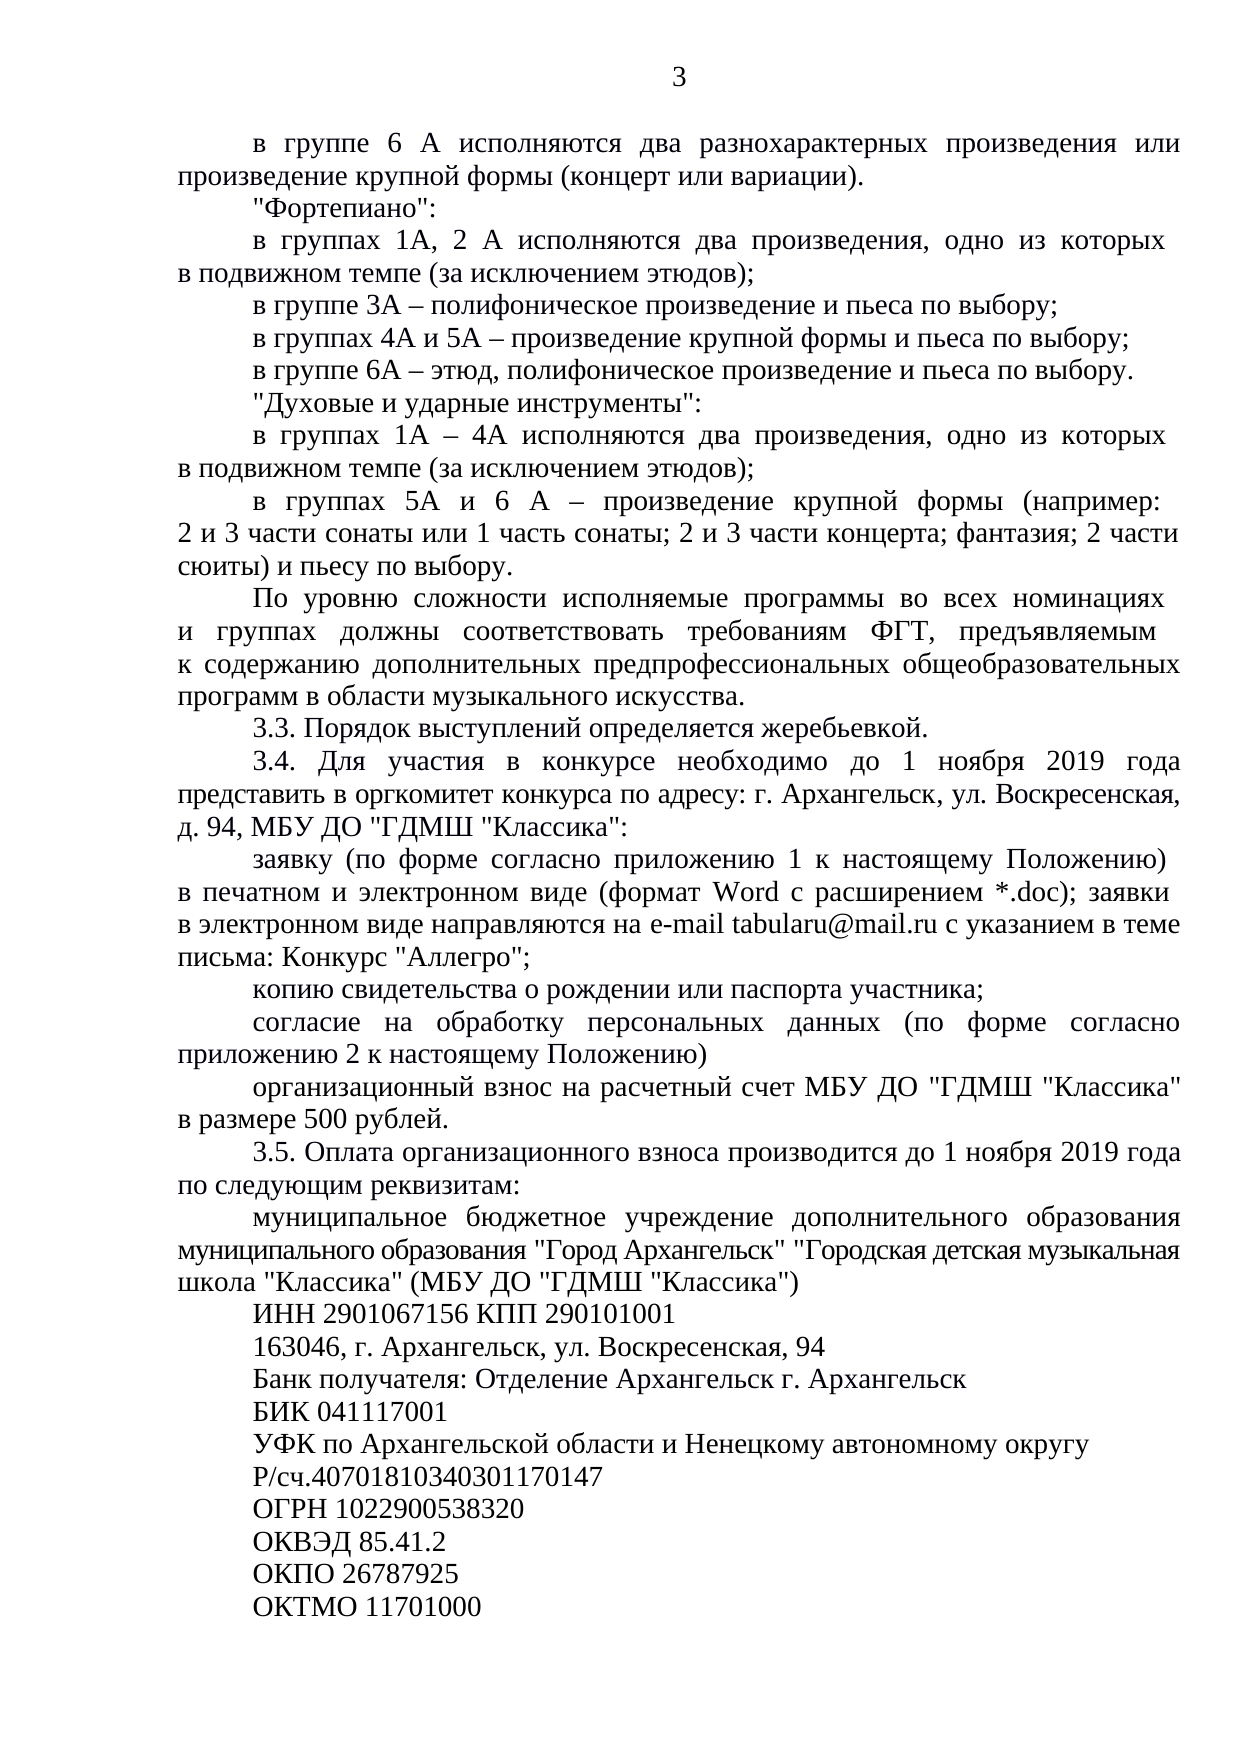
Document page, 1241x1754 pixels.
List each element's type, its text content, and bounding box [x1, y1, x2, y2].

text 3.3. Порядок выступлений определяется жеребьевкой. [177, 712, 1181, 744]
text в группах 5А и 6 А – произведение крупной формы (например: 2 и 3 части сонаты или 1 часть сонаты; 2 и 3 части концерта; фантазия; 2 части сюиты) и пьесу по выбору. [177, 484, 1181, 582]
text "Фортепиано": [177, 191, 1181, 224]
text организационный взнос на расчетный счет МБУ ДО "ГДМШ "Классика" в размере 500 рублей. [177, 1070, 1181, 1135]
text копию свидетельства о рождении или паспорта участника; [177, 972, 1181, 1005]
text 3.5. Оплата организационного взноса производится до 1 ноября 2019 года по следующим реквизитам: [177, 1135, 1181, 1200]
text в группах 4А и 5А – произведение крупной формы и пьеса по выбору; [177, 321, 1181, 354]
text ИНН 2901067156 КПП 290101001 [177, 1298, 1181, 1331]
text в группах 1А – 4А исполняются два произведения, одно из которых в подвижном темпе (за исключением этюдов); [177, 419, 1181, 484]
text ОГРН 1022900538320 [177, 1493, 1181, 1526]
text в группах 1А, 2 А исполняются два произведения, одно из которых в подвижном темпе (за исключением этюдов); [177, 224, 1181, 289]
text заявку (по форме согласно приложению 1 к настоящему Положению) в печатном и электронном виде (формат Word с расширением *.doc); заявки в электронном виде направляются на e-mail tabularu@mail.ru с указанием в теме письма: Конкурс "Аллегро"; [177, 842, 1181, 972]
text муниципальное бюджетное учреждение дополнительного образования муниципального образования "Город Архангельск" "Городская детская музыкальная школа "Классика" (МБУ ДО "ГДМШ "Классика") [177, 1200, 1181, 1298]
text 3.4. Для участия в конкурсе необходимо до 1 ноября 2019 года представить в оргкомитет конкурса по адресу: г. Архангельск, ул. Воскресенская, д. 94, МБУ ДО "ГДМШ "Классика": [177, 744, 1181, 842]
text в группе 3А – полифоническое произведение и пьеса по выбору; [177, 289, 1181, 321]
text Р/сч.40701810340301170147 [177, 1461, 1181, 1493]
text По уровню сложности исполняемые программы во всех номинациях и группах должны соответствовать требованиям ФГТ, предъявляемым к содержанию дополнительных предпрофессиональных общеобразовательных программ в области музыкального искусства. [177, 582, 1181, 712]
text . Архангельск, ул. Воскресенская, 94 [177, 1331, 1181, 1363]
text ОКПО 26787925 [177, 1558, 1181, 1591]
text в группе 6 А исполняются два разнохарактерных произведения или произведение крупной формы (концерт или вариации). [177, 126, 1181, 191]
text Банк получателя: Отделение Архангельск г. Архангельск [177, 1363, 1181, 1396]
text в группе 6А – этюд, полифоническое произведение и пьеса по выбору. [177, 354, 1181, 386]
text ОКТМО 11701000 [177, 1591, 1181, 1623]
text ОКВЭД 85.41.2 [177, 1526, 1181, 1558]
text "Духовые и ударные инструменты": [177, 386, 1181, 419]
text УФК по Архангельской области и Ненецкому автономному округу [177, 1428, 1181, 1461]
text согласие на обработку персональных данных (по форме согласно приложению 2 к настоящему Положению) [177, 1005, 1181, 1070]
text БИК 041117001 [177, 1396, 1181, 1428]
